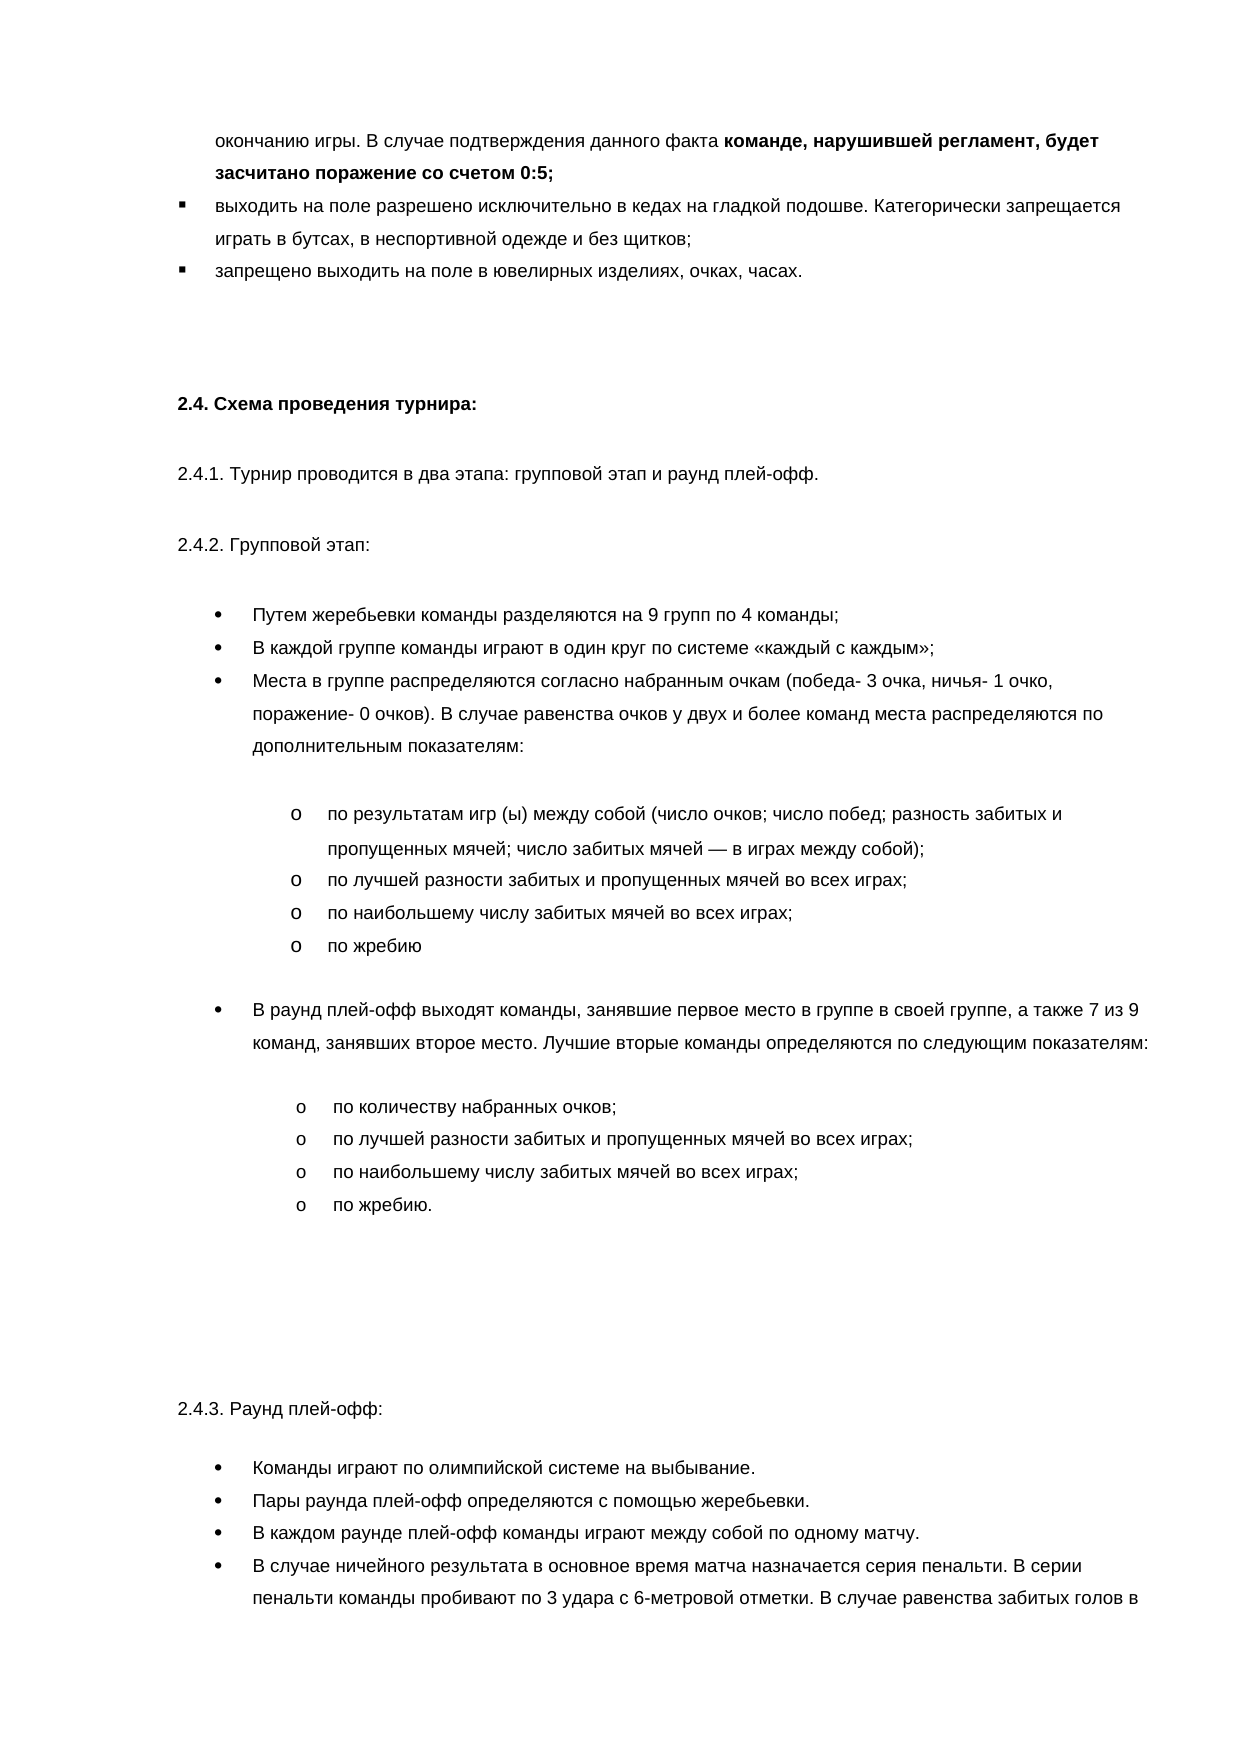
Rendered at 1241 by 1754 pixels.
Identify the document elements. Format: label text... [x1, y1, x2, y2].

list по лучшей разности забитых и пропущенных мячей во всех играх; [290, 860, 1152, 893]
list Команды играют по олимпийской системе на выбывание. [215, 1457, 1152, 1479]
list Места в группе распределяются согласно набранным очкам (победа- 3 очка, ничья- 1 очко, поражение- 0 очков). В случае равенства очков у двух и более команд места распределяются по дополнительным показателям: [215, 658, 1152, 757]
list Путем жеребьевки команды разделяются на 9 групп по 4 команды; [215, 593, 1152, 625]
text 2.4.1. Турнир проводится в два этапа: групповой этап и раунд плей-офф. [177, 452, 1152, 485]
list выходить на поле разрешено исключительно в кедах на гладкой подошве. Категорически запрещается играть в бутсах, в неспортивной одежде и без щитков; [177, 184, 1152, 249]
list В каждом раунде плей-офф команды играют между собой по одному матчу. [215, 1522, 1152, 1544]
text 2.4. Схема проведения турнира: [177, 382, 1152, 414]
text 2.4.3. Раунд плей-офф: [177, 1387, 1152, 1420]
list запрещено выходить на поле в ювелирных изделиях, очках, часах. [177, 249, 1152, 282]
text 2.4.2. Групповой этап: [177, 522, 1152, 555]
list по количеству набранных очков; [295, 1086, 1152, 1119]
list по наибольшему числу забитых мячей во всех играх; [295, 1151, 1152, 1184]
list В каждой группе команды играют в один круг по системе «каждый с каждым»; [215, 625, 1152, 658]
list по наибольшему числу забитых мячей во всех играх; [290, 893, 1152, 925]
list по лучшей разности забитых и пропущенных мячей во всех играх; [295, 1119, 1152, 1151]
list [215, 1555, 1152, 1609]
list Пары раунда плей-офф определяются с помощью жеребьевки. [215, 1490, 1152, 1511]
list В раунд плей-офф выходят команды, занявшие первое место в группе в своей группе, а также 7 из 9 команд, занявших второе место. Лучшие вторые команды определяются по следующим показателям: [215, 987, 1152, 1053]
list по жребию. [295, 1184, 1152, 1217]
list по жребию [290, 925, 1152, 958]
list по результатам игр (ы) между собой (число очков; число побед; разность забитых и пропущенных мячей; число забитых мячей — в играх между собой); [290, 794, 1152, 860]
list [177, 118, 1152, 184]
